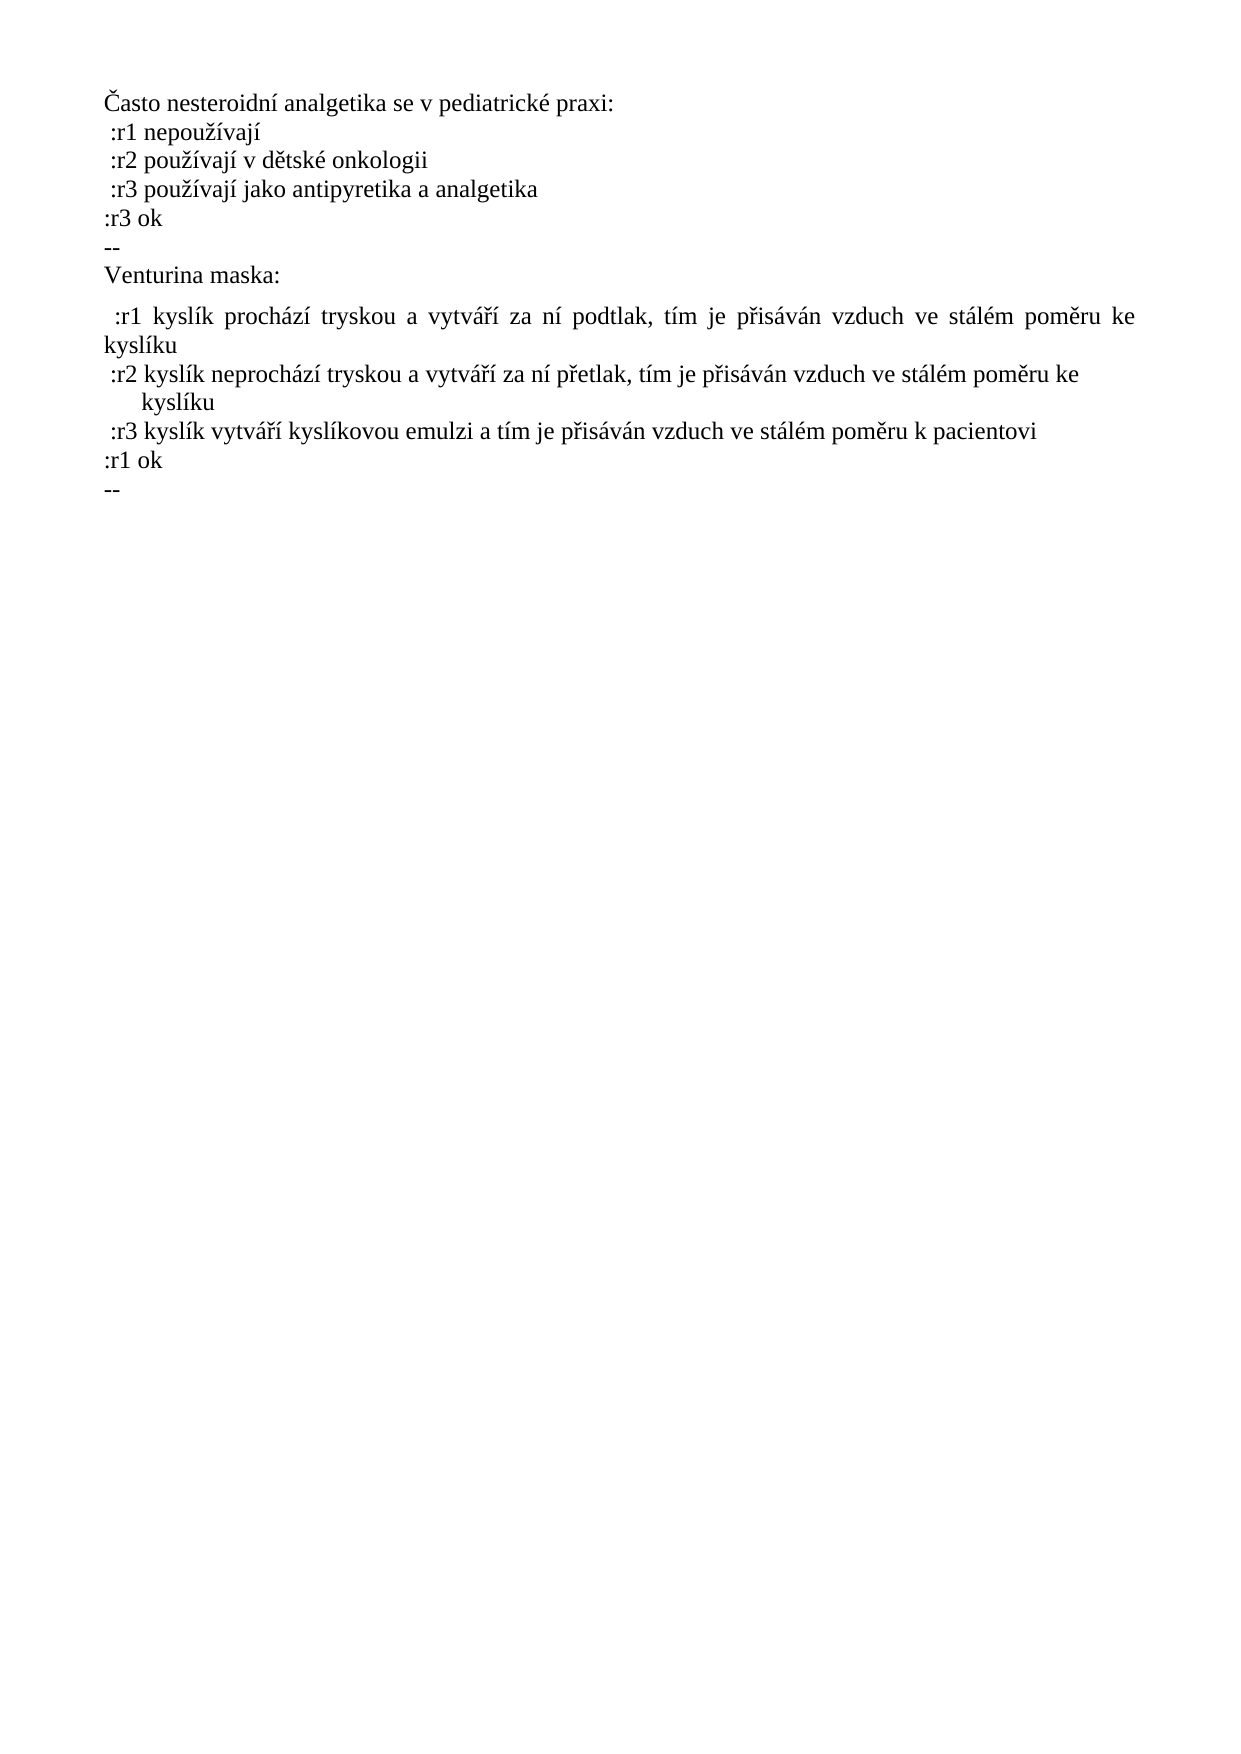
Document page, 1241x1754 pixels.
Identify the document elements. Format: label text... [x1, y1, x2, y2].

text :r1 ok [103, 445, 1137, 474]
text :r3 ok [103, 203, 1137, 232]
text :r3 používají jako antipyretika a analgetika [103, 174, 1137, 203]
text :r1 nepoužívají [103, 117, 1137, 145]
text -- [103, 232, 1137, 260]
text Venturina maska: [103, 260, 1137, 289]
text :r1 kyslík prochází tryskou a vytváří za ní podtlak, tím je přisáván vzduch ve stálém poměru ke kyslíku [103, 301, 1137, 359]
text kyslíku [103, 387, 1137, 416]
text Často nesteroidní analgetika se v pediatrické praxi: [103, 88, 1137, 117]
text :r2 používají v dětské onkologii [103, 145, 1137, 174]
text :r2 kyslík neprochází tryskou a vytváří za ní přetlak, tím je přisáván vzduch ve stálém poměru ke [103, 359, 1137, 387]
text -- [103, 474, 1137, 502]
text :r3 kyslík vytváří kyslíkovou emulzi a tím je přisáván vzduch ve stálém poměru k pacientovi [103, 416, 1137, 445]
